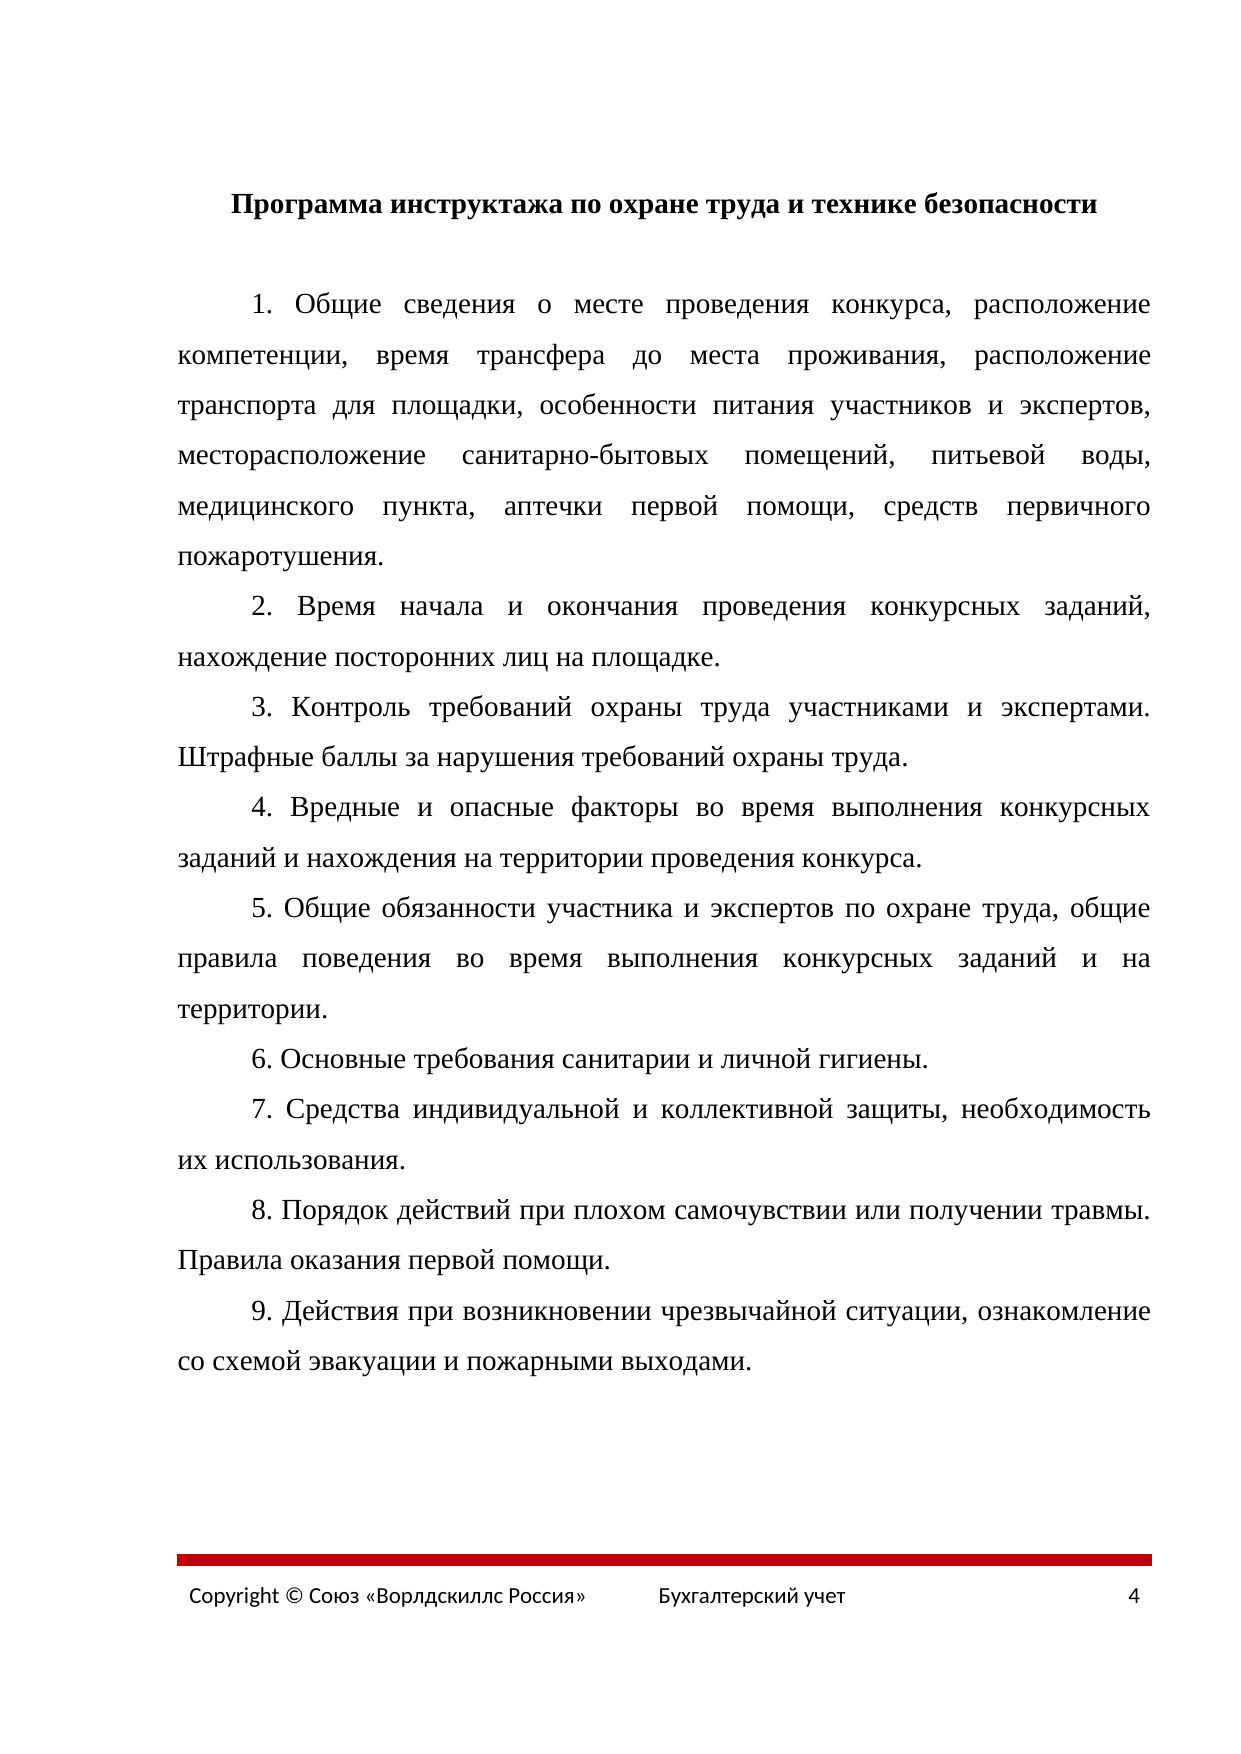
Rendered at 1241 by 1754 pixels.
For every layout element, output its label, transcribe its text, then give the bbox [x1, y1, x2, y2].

text 9. Действия при возникновении чрезвычайной ситуации, ознакомление со схемой эвакуации и пожарными выходами. [177, 1293, 1152, 1377]
text 2. Время начала и окончания проведения конкурсных заданий, нахождение посторонних лиц на площадке. [177, 588, 1152, 672]
text 6. Основные требования санитарии и личной гигиены. [177, 1041, 1152, 1075]
text 5. Общие обязанности участника и экспертов по охране труда, общие правила поведения во время выполнения конкурсных заданий и на территории. [177, 890, 1152, 1024]
text 3. Контроль требований охраны труда участниками и экспертами. Штрафные баллы за нарушения требований охраны труда. [177, 689, 1152, 773]
text 8. Порядок действий при плохом самочувствии или получении травмы. Правила оказания первой помощи. [177, 1192, 1152, 1276]
text 1. Общие сведения о месте проведения конкурса, расположение компетенции, время трансфера до места проживания, расположение транспорта для площадки, особенности питания участников и экспертов, месторасположение санитарно-бытовых помещений, питьевой воды, медицинского пункта, аптечки первой помощи, средств первичного пожаротушения. [177, 286, 1152, 572]
text 7. Средства индивидуальной и коллективной защиты, необходимость их использования. [177, 1091, 1152, 1175]
text 4. Вредные и опасные факторы во время выполнения конкурсных заданий и нахождения на территории проведения конкурса. [177, 789, 1152, 873]
text Программа инструктажа по охране труда и технике безопасности [177, 186, 1152, 219]
